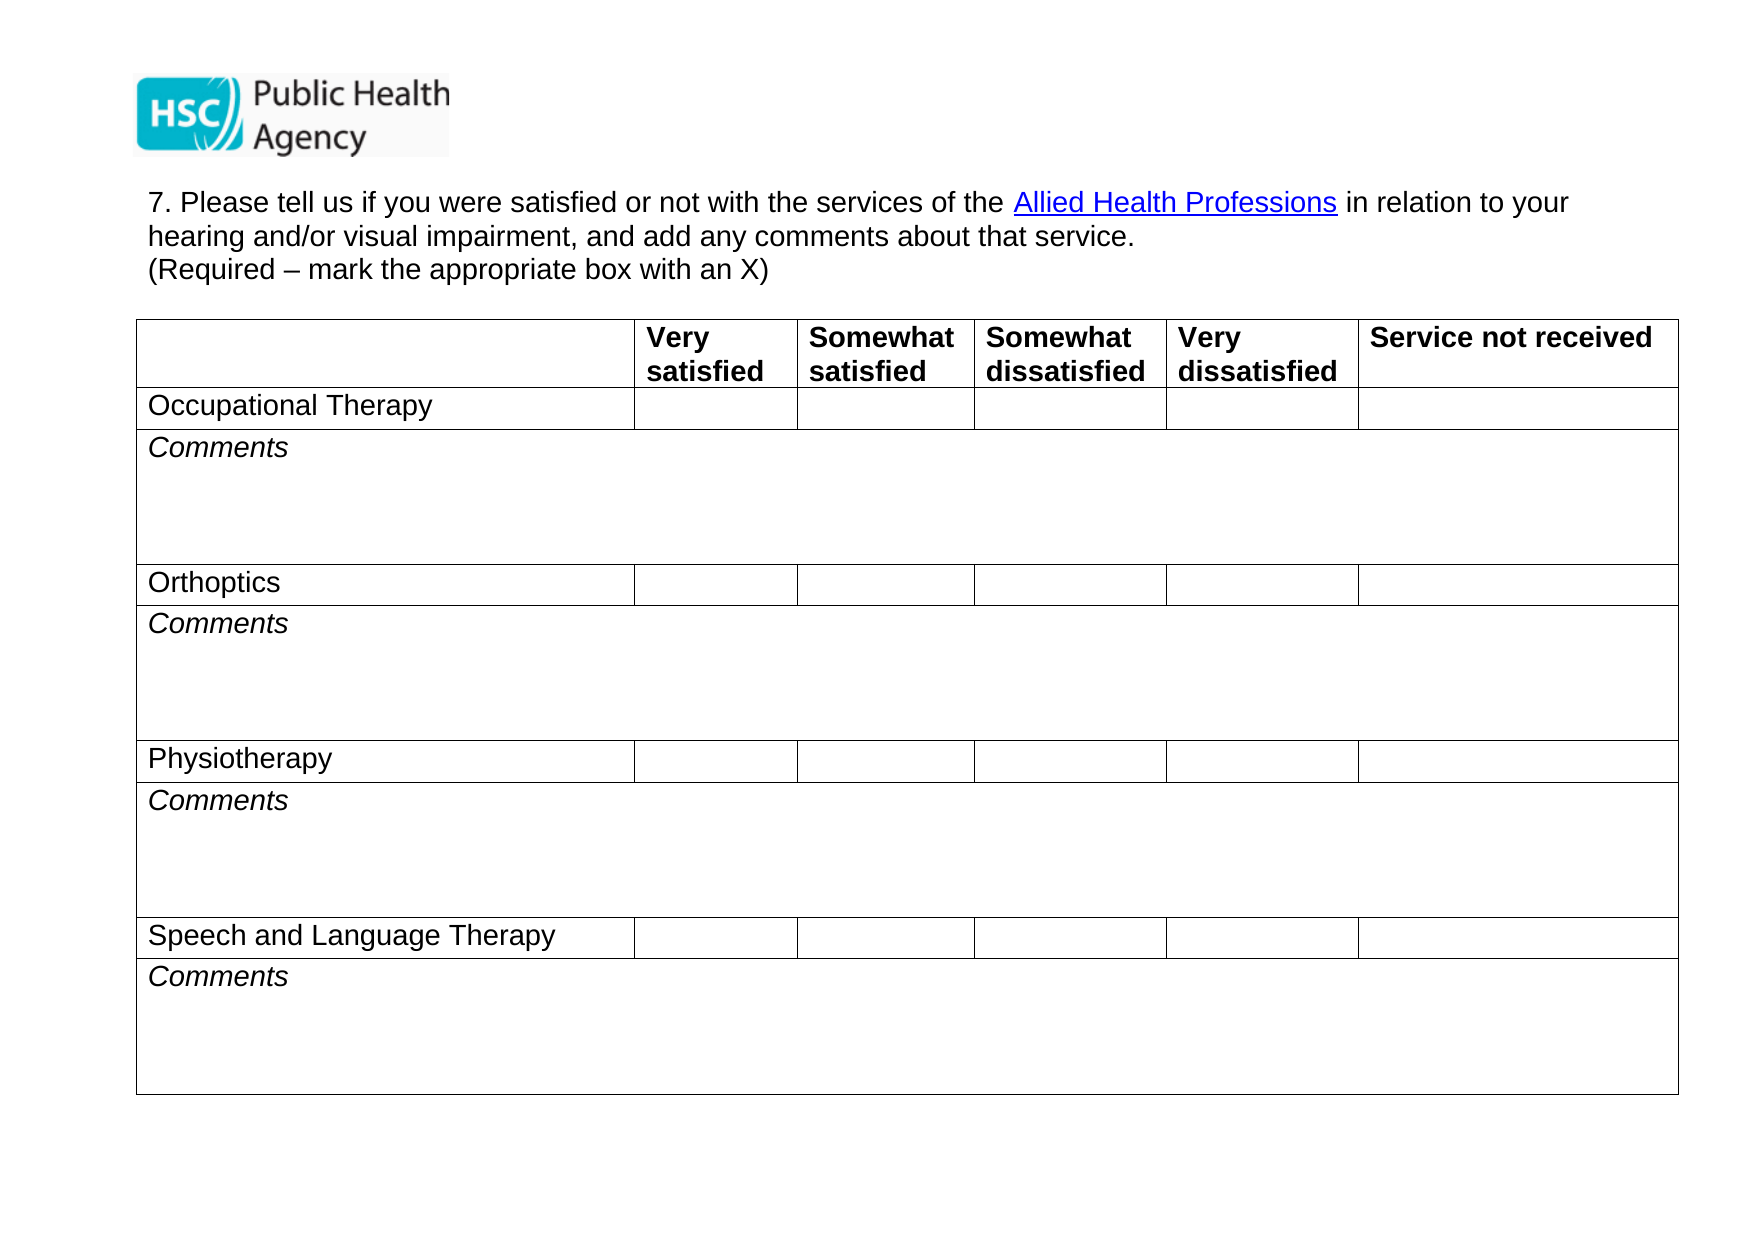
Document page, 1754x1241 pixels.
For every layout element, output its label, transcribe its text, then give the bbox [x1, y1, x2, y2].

table_cell Comments [137, 430, 1678, 564]
table_cell Physiotherapy [137, 741, 634, 782]
table_cell [1167, 565, 1358, 605]
table_cell [1359, 741, 1678, 782]
table_cell Speech and Language Therapy [137, 918, 634, 958]
table_cell [635, 388, 797, 429]
table_cell Comments [137, 959, 1678, 1093]
table_cell [1359, 565, 1678, 605]
table_cell [798, 741, 974, 782]
table_cell [1359, 918, 1678, 958]
table_cell [975, 741, 1166, 782]
table_cell Comments [137, 606, 1678, 740]
table_header Very satisfied [635, 320, 797, 387]
table_cell [635, 918, 797, 958]
table_cell [975, 918, 1166, 958]
table_cell [798, 388, 974, 429]
table_cell [635, 565, 797, 605]
text 7. Please tell us if you were satisfied or not with the services of the Allied Health Professions in relation to your hearing and/or visual impairment, and add any comments about that service. [148, 185, 1653, 252]
table_cell [1167, 918, 1358, 958]
table_cell [975, 565, 1166, 605]
text (Required – mark the appropriate box with an X) [148, 252, 1653, 286]
table_header Somewhat satisfied [798, 320, 974, 387]
table_cell [798, 565, 974, 605]
table_cell [798, 918, 974, 958]
table_header Service not received [1359, 320, 1678, 387]
table_cell [1167, 741, 1358, 782]
table_cell [975, 388, 1166, 429]
table_cell [1167, 388, 1358, 429]
table_header [137, 320, 634, 387]
table_cell Orthoptics [137, 565, 634, 605]
table_cell Comments [137, 783, 1678, 917]
picture [132, 73, 450, 157]
table_cell [1359, 388, 1678, 429]
table_header Somewhat dissatisfied [975, 320, 1166, 387]
table_cell [635, 741, 797, 782]
table_header Very dissatisfied [1167, 320, 1358, 387]
table_cell Occupational Therapy [137, 388, 634, 429]
